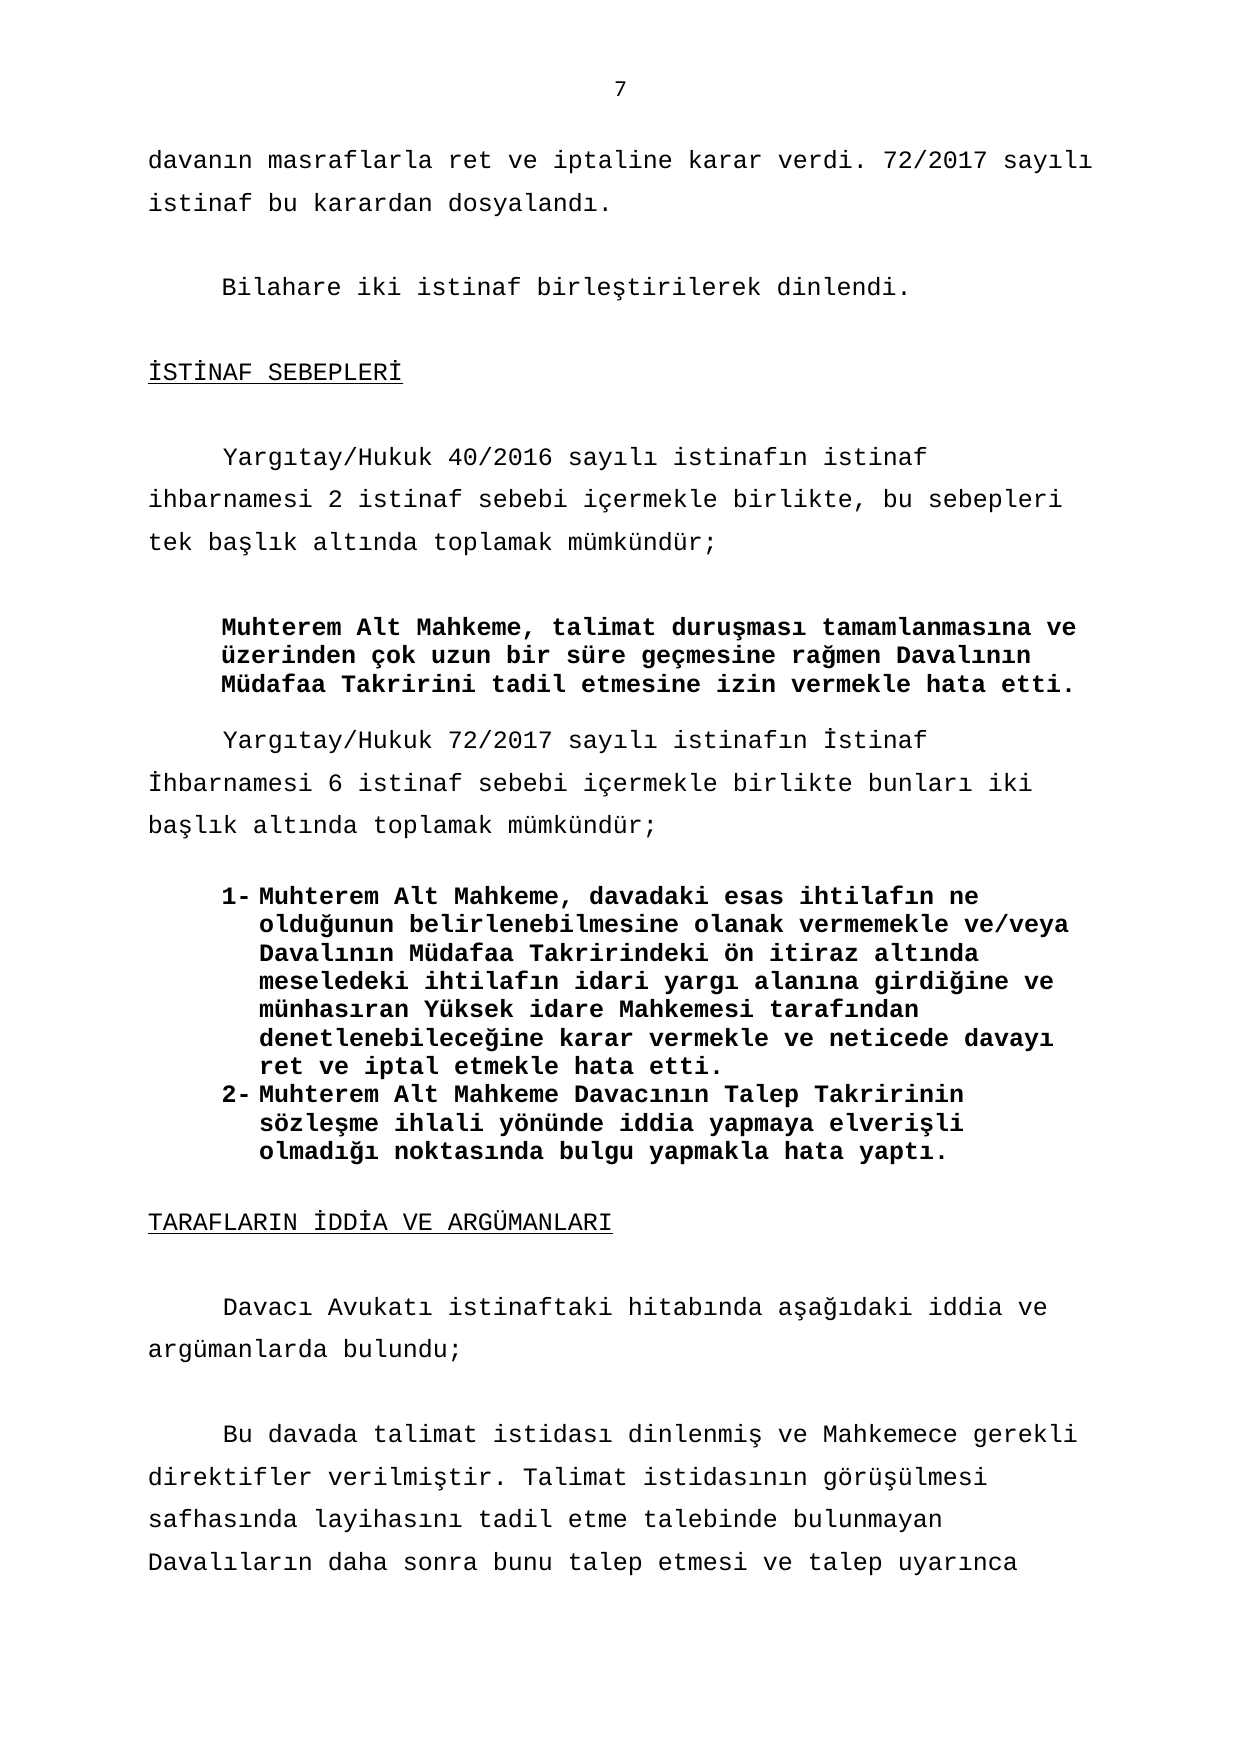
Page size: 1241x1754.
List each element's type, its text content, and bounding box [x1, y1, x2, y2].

text TARAFLARIN İDDİA VE ARGÜMANLARI [148, 1209, 1093, 1238]
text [148, 148, 1093, 218]
text Bilahare iki istinaf birleştirilerek dinlendi. [148, 274, 1093, 303]
text Yargıtay/Hukuk 72/2017 sayılı istinafın İstinaf İhbarnamesi 6 istinaf sebebi içermekle birlikte bunları iki başlık altında toplamak mümkündür; [148, 728, 1093, 841]
text Yargıtay/Hukuk 40/2016 sayılı istinafın istinaf ihbarnamesi 2 istinaf sebebi içermekle birlikte, bu sebepleri tek başlık altında toplamak mümkündür; [148, 444, 1093, 558]
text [148, 1422, 1093, 1578]
text Davacı Avukatı istinaftaki hitabında aşağıdaki iddia ve argümanlarda bulundu; [148, 1294, 1093, 1365]
list Muhterem Alt Mahkeme, davadaki esas ihtilafın ne olduğunun belirlenebilmesine olanak vermemekle ve/veya Davalının Müdafaa Takririndeki ön itiraz altında meseledeki ihtilafın idari yargı alanına girdiğine ve münhasıran Yüksek idare Mahkemesi tarafından denetlenebileceğine karar vermekle ve neticede davayı ret ve iptal etmekle hata etti. [221, 884, 1093, 1082]
text İSTİNAF SEBEPLERİ [148, 359, 1093, 388]
text Muhterem Alt Mahkeme, talimat duruşması tamamlanmasına ve üzerinden çok uzun bir süre geçmesine rağmen Davalının Müdafaa Takririni tadil etmesine izin vermekle hata etti. [221, 614, 1093, 699]
list Muhterem Alt Mahkeme Davacının Talep Takririnin sözleşme ihlali yönünde iddia yapmaya elverişli olmadığı noktasında bulgu yapmakla hata yaptı. [221, 1082, 1093, 1167]
